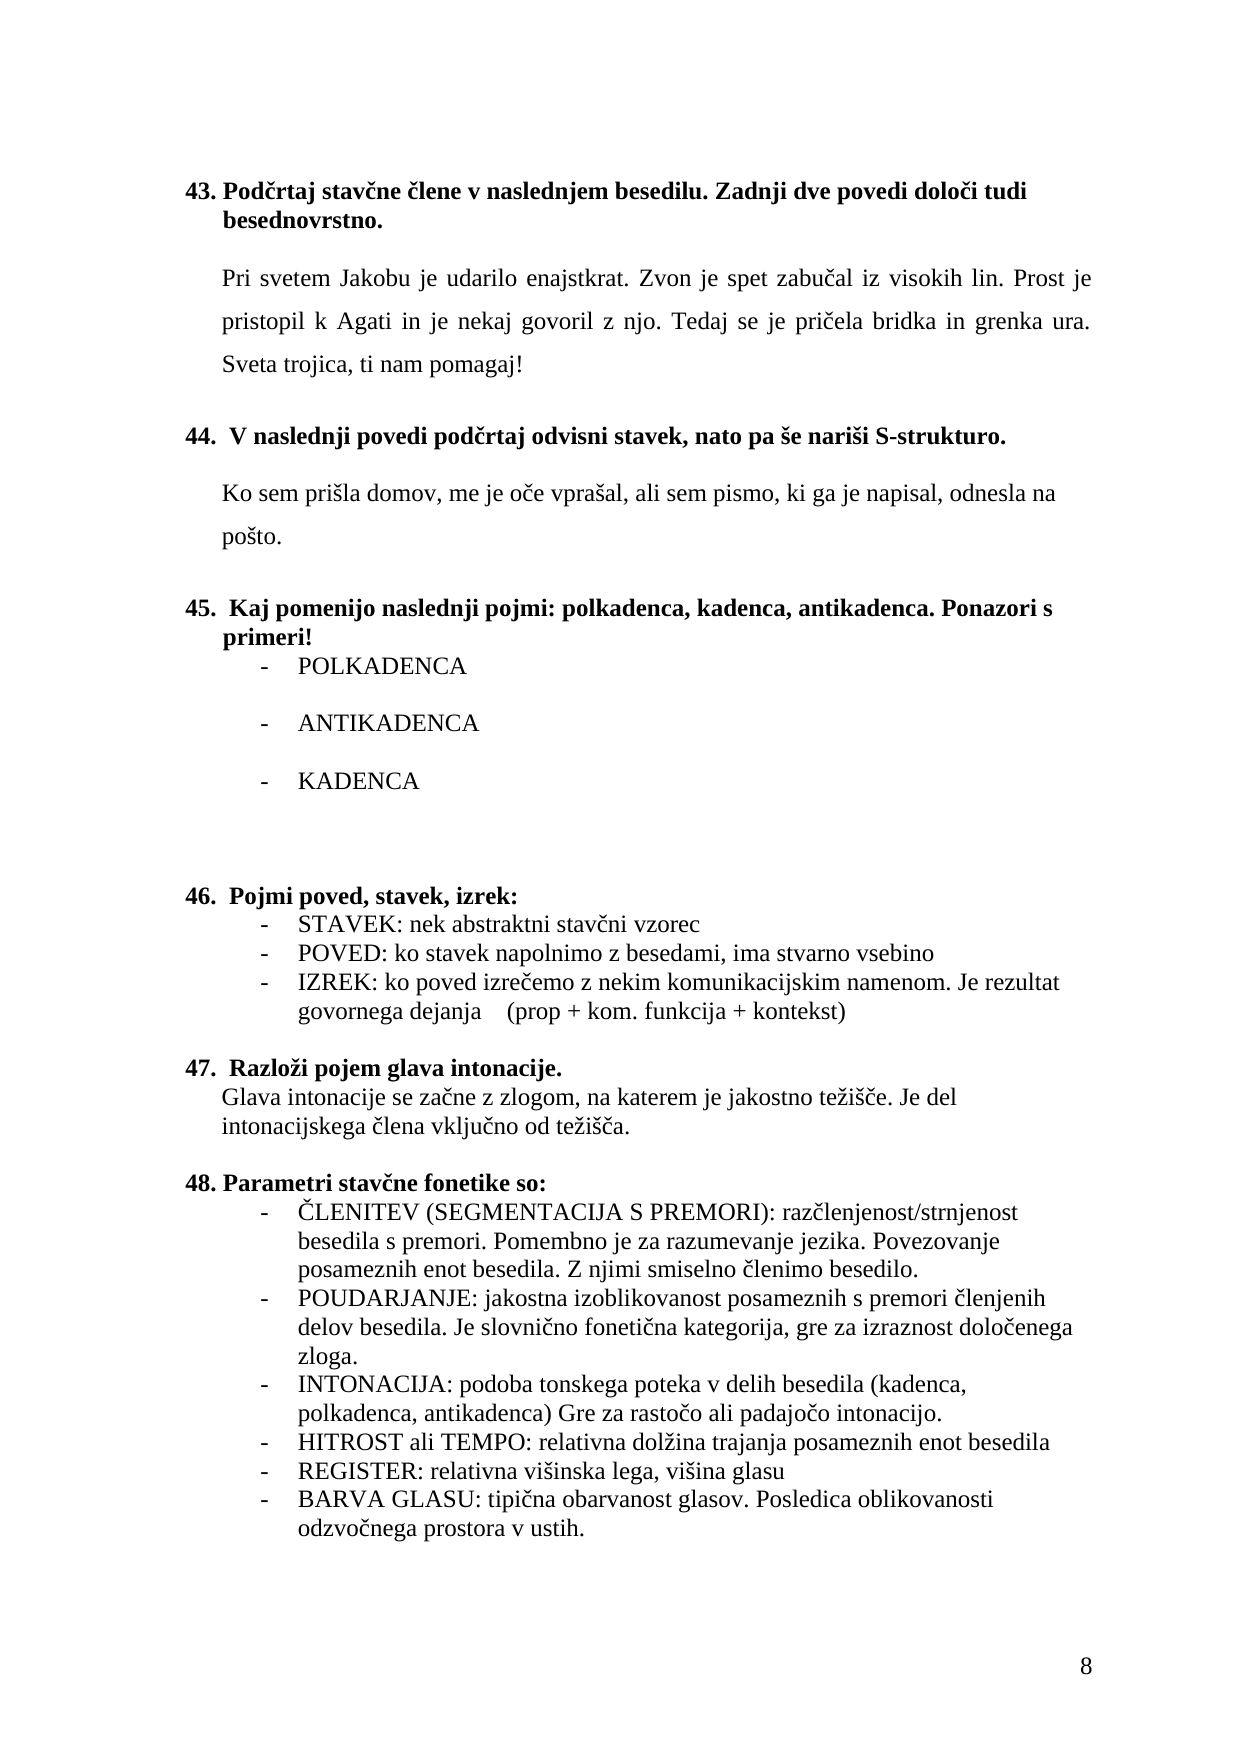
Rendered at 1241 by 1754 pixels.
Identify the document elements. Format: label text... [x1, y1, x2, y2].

list Razloži pojem glava intonacije. [185, 1053, 1092, 1082]
list Pojmi poved, stavek, izrek: [185, 881, 1092, 909]
list POLKADENCA [260, 651, 1092, 679]
list POVED: ko stavek napolnimo z besedami, ima stvarno vsebino [260, 938, 1092, 967]
list Podčrtaj stavčne člene v naslednjem besedilu. Zadnji dve povedi določi tudi besednovrstno. [185, 176, 1092, 234]
list HITROST ali TEMPO: relativna dolžina trajanja posameznih enot besedila [260, 1427, 1092, 1456]
list POUDARJANJE: jakostna izoblikovanost posameznih s premori členjenih delov besedila. Je slovnično fonetična kategorija, gre za izraznost določenega zloga. [260, 1283, 1092, 1369]
list ČLENITEV (SEGMENTACIJA S PREMORI): razčlenjenost/strnjenost besedila s premori. Pomembno je za razumevanje jezika. Povezovanje posameznih enot besedila. Z njimi smiselno členimo besedilo. [260, 1197, 1092, 1283]
list INTONACIJA: podoba tonskega poteka v delih besedila (kadenca, polkadenca, antikadenca) Gre za rastočo ali padajočo intonacijo. [260, 1369, 1092, 1427]
list V naslednji povedi podčrtaj odvisni stavek, nato pa še nariši S-strukturo. [185, 421, 1092, 449]
list REGISTER: relativna višinska lega, višina glasu [260, 1456, 1092, 1484]
list KADENCA [260, 766, 1092, 794]
list Kaj pomenijo naslednji pojmi: polkadenca, kadenca, antikadenca. Ponazori s primeri! [185, 593, 1092, 651]
text Pri svetem Jakobu je udarilo enajstkrat. Zvon je spet zabučal iz visokih lin. Prost je pristopil k Agati in je nekaj govoril z njo. Tedaj se je pričela bridka in grenka ura. Sveta trojica, ti nam pomagaj! [222, 263, 1092, 378]
list Parametri stavčne fonetike so: [185, 1168, 1092, 1197]
list STAVEK: nek abstraktni stavčni vzorec [260, 909, 1092, 938]
list BARVA GLASU: tipična obarvanost glasov. Posledica oblikovanosti odzvočnega prostora v ustih. [260, 1484, 1092, 1542]
list IZREK: ko poved izrečemo z nekim komunikacijskim namenom. Je rezultat govornega dejanja (prop + kom. funkcija + kontekst) [260, 967, 1092, 1024]
list ANTIKADENCA [260, 708, 1092, 737]
text Glava intonacije se začne z zlogom, na katerem je jakostno težišče. Je del intonacijskega člena vključno od težišča. [221, 1082, 1092, 1139]
text Ko sem prišla domov, me je oče vprašal, ali sem pismo, ki ga je napisal, odnesla na pošto. [222, 478, 1092, 550]
